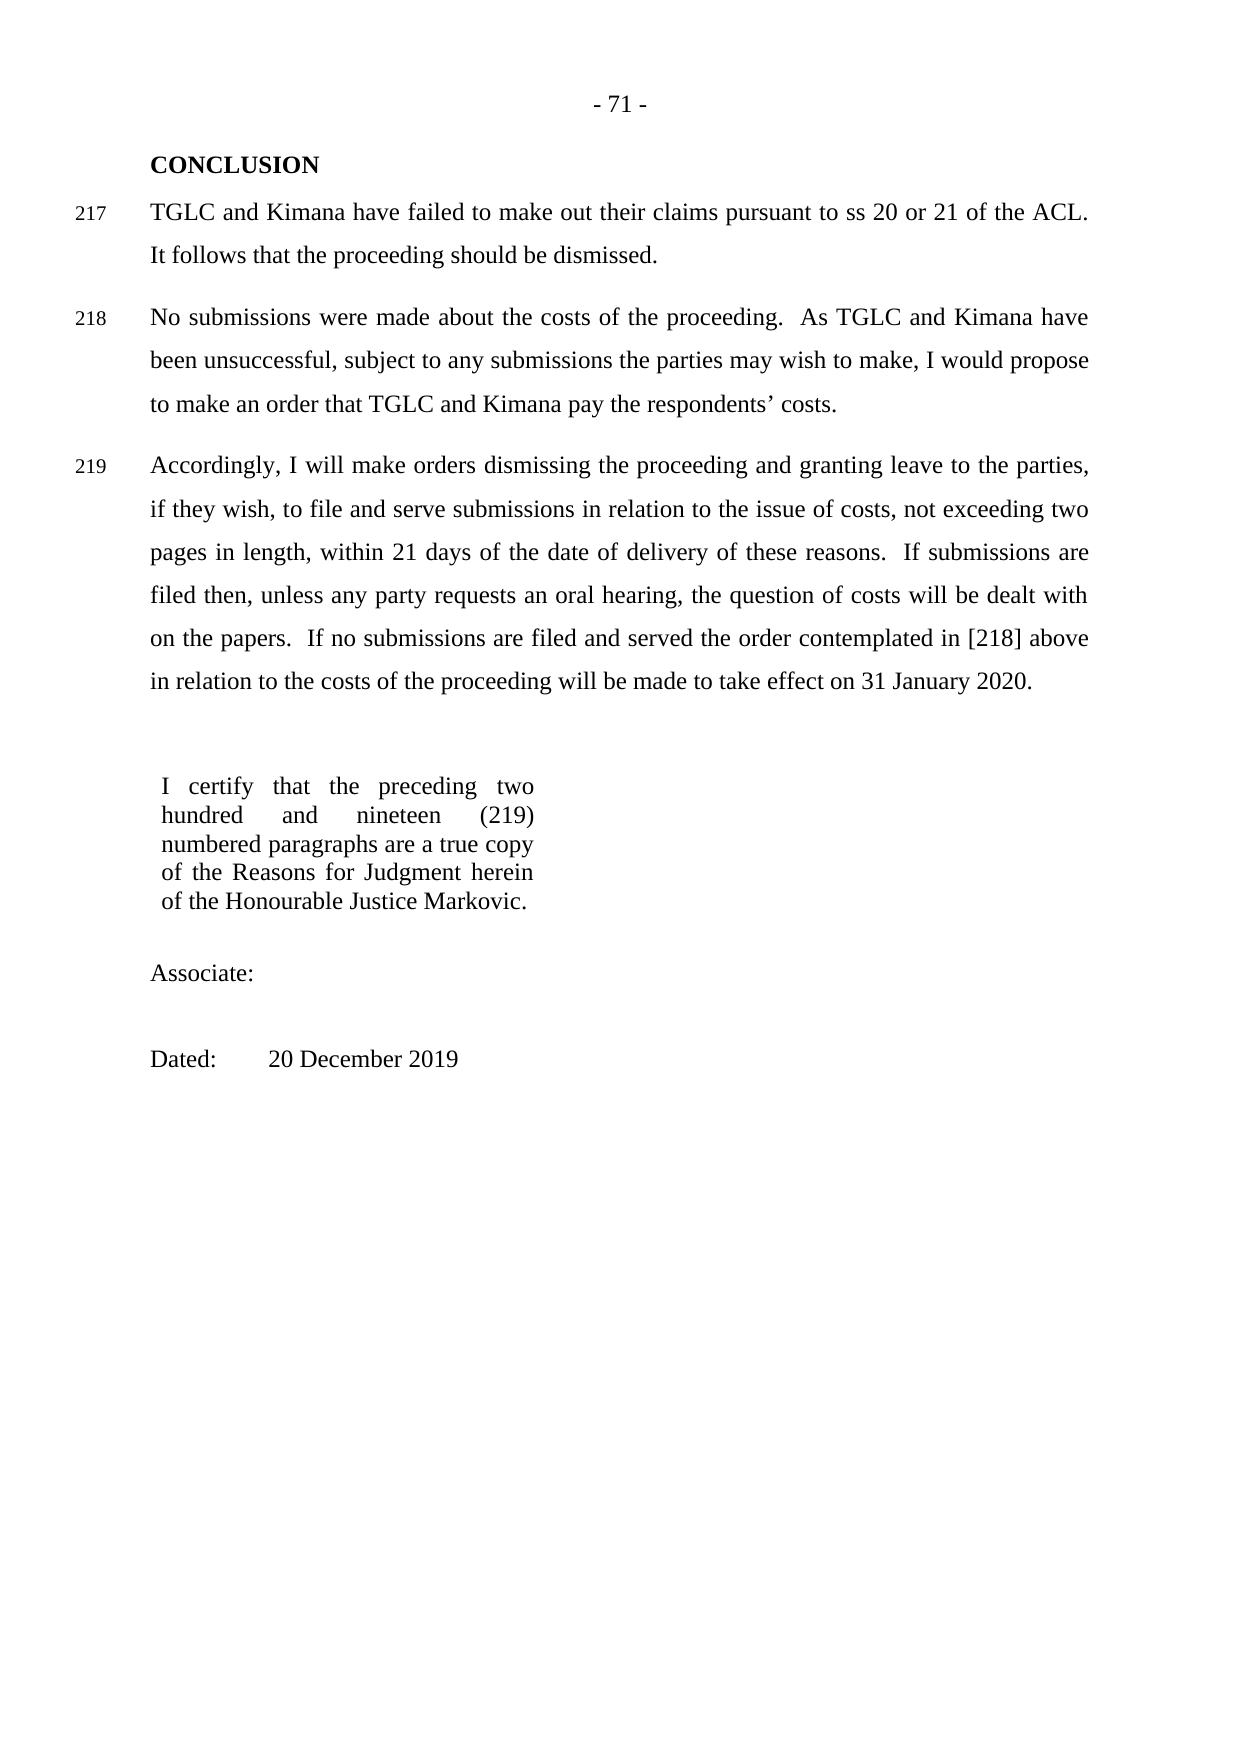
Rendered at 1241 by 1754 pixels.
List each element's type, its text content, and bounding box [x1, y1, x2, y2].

subtitle CONCLUSION [150, 150, 1090, 179]
text TGLC and Kimana have failed to make out their claims pursuant to ss 20 or 21 of the ACL. It follows that the proceeding should be dismissed. [75, 197, 1090, 269]
text Accordingly, I will make orders dismissing the proceeding and granting leave to the parties, if they wish, to file and serve submissions in relation to the issue of costs, not exceeding two pages in length, within 21 days of the date of delivery of these reasons. If submissions are filed then, unless any party requests an oral hearing, the question of costs will be dealt with on the papers. If no submissions are filed and served the order contemplated in [218] above in relation to the costs of the proceeding will be made to take effect on 31 January 2020. [75, 451, 1090, 695]
text Associate: [150, 958, 1090, 987]
text No submissions were made about the costs of the proceeding. As TGLC and Kimana have been unsuccessful, subject to any submissions the parties may wish to make, I would propose to make an order that TGLC and Kimana pay the respondents’ costs. [75, 302, 1090, 417]
table_header I certify that the preceding two hundred and nineteen (219) numbered paragraphs are a true copy of the Reasons for Judgment herein of the Honourable Justice Markovic. [150, 771, 545, 915]
text Dated: 20 December 2019 [150, 1044, 1090, 1073]
